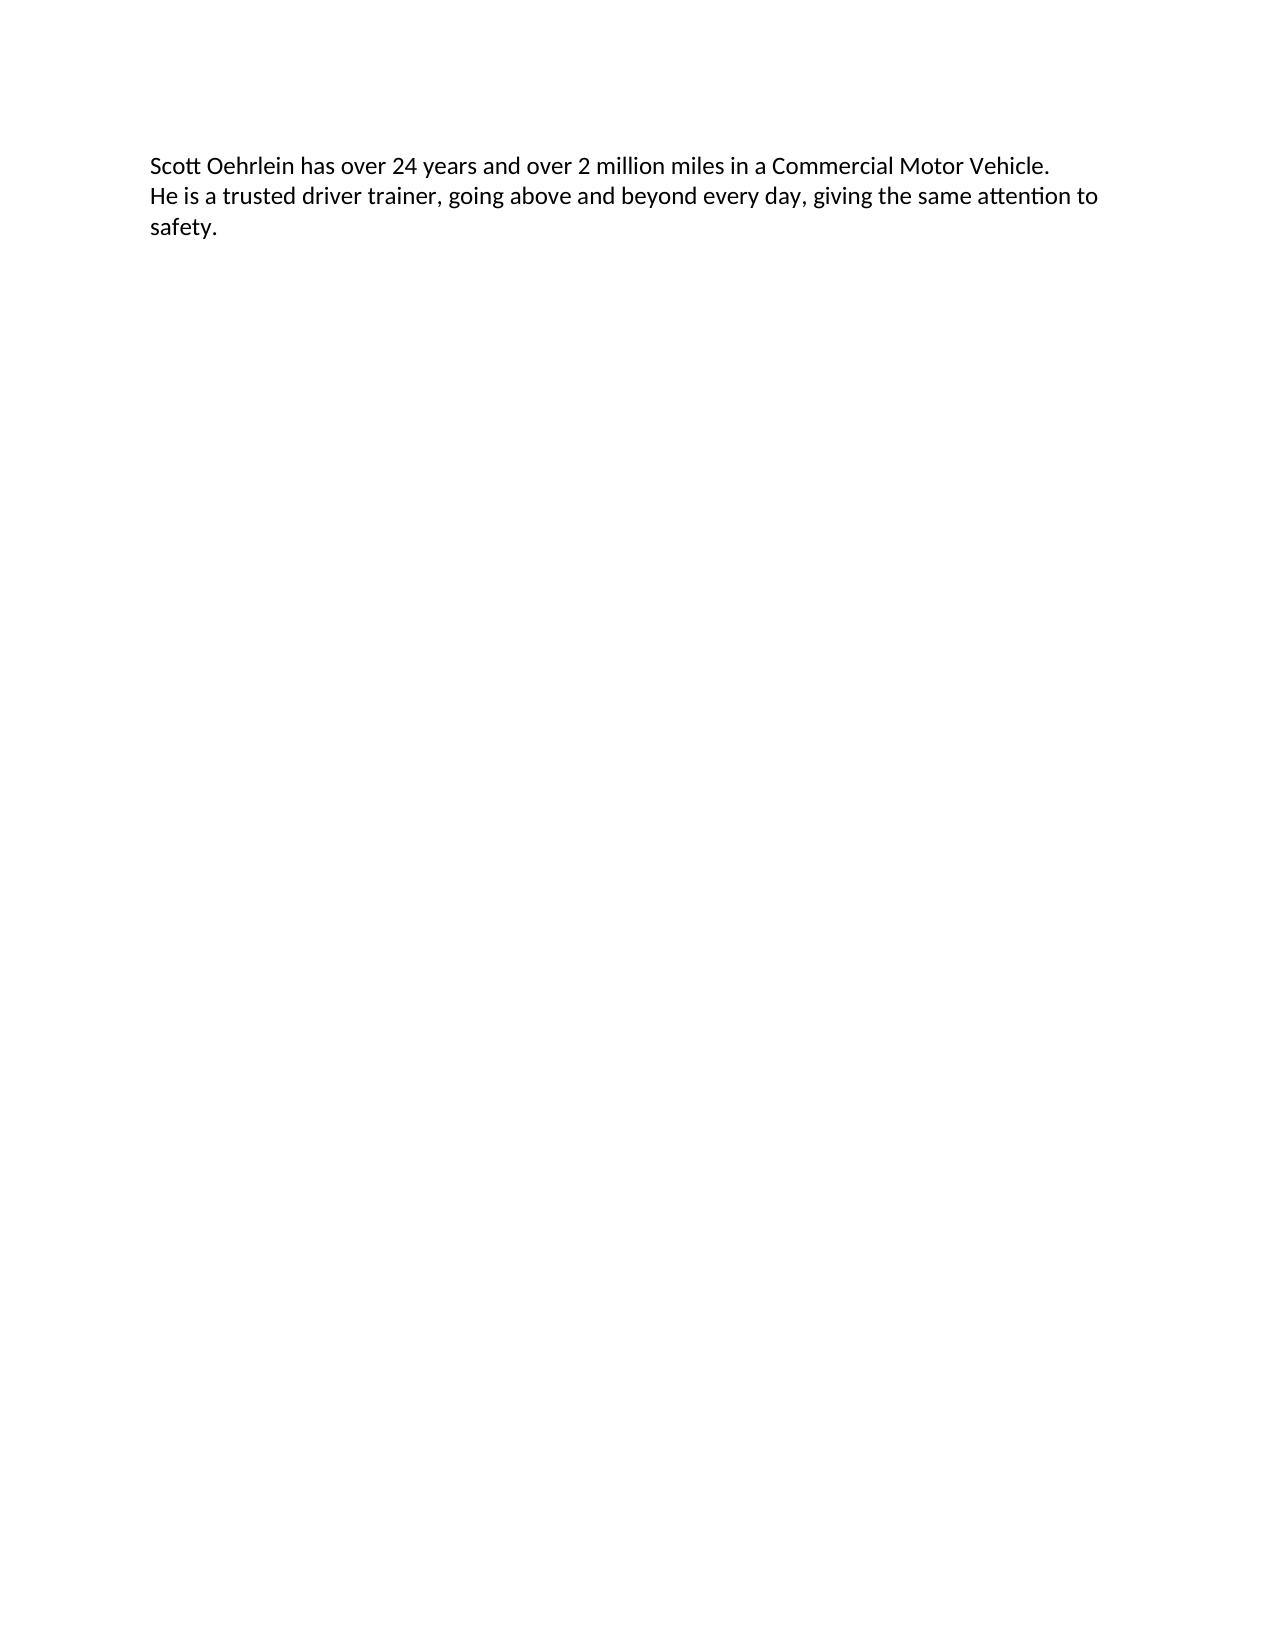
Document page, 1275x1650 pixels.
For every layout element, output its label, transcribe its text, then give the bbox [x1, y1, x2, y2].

text He is a trusted driver trainer, going above and beyond every day, giving the same attention to safety. [150, 181, 1125, 242]
text Scott Oehrlein has over 24 years and over 2 million miles in a Commercial Motor Vehicle. [150, 150, 1125, 181]
